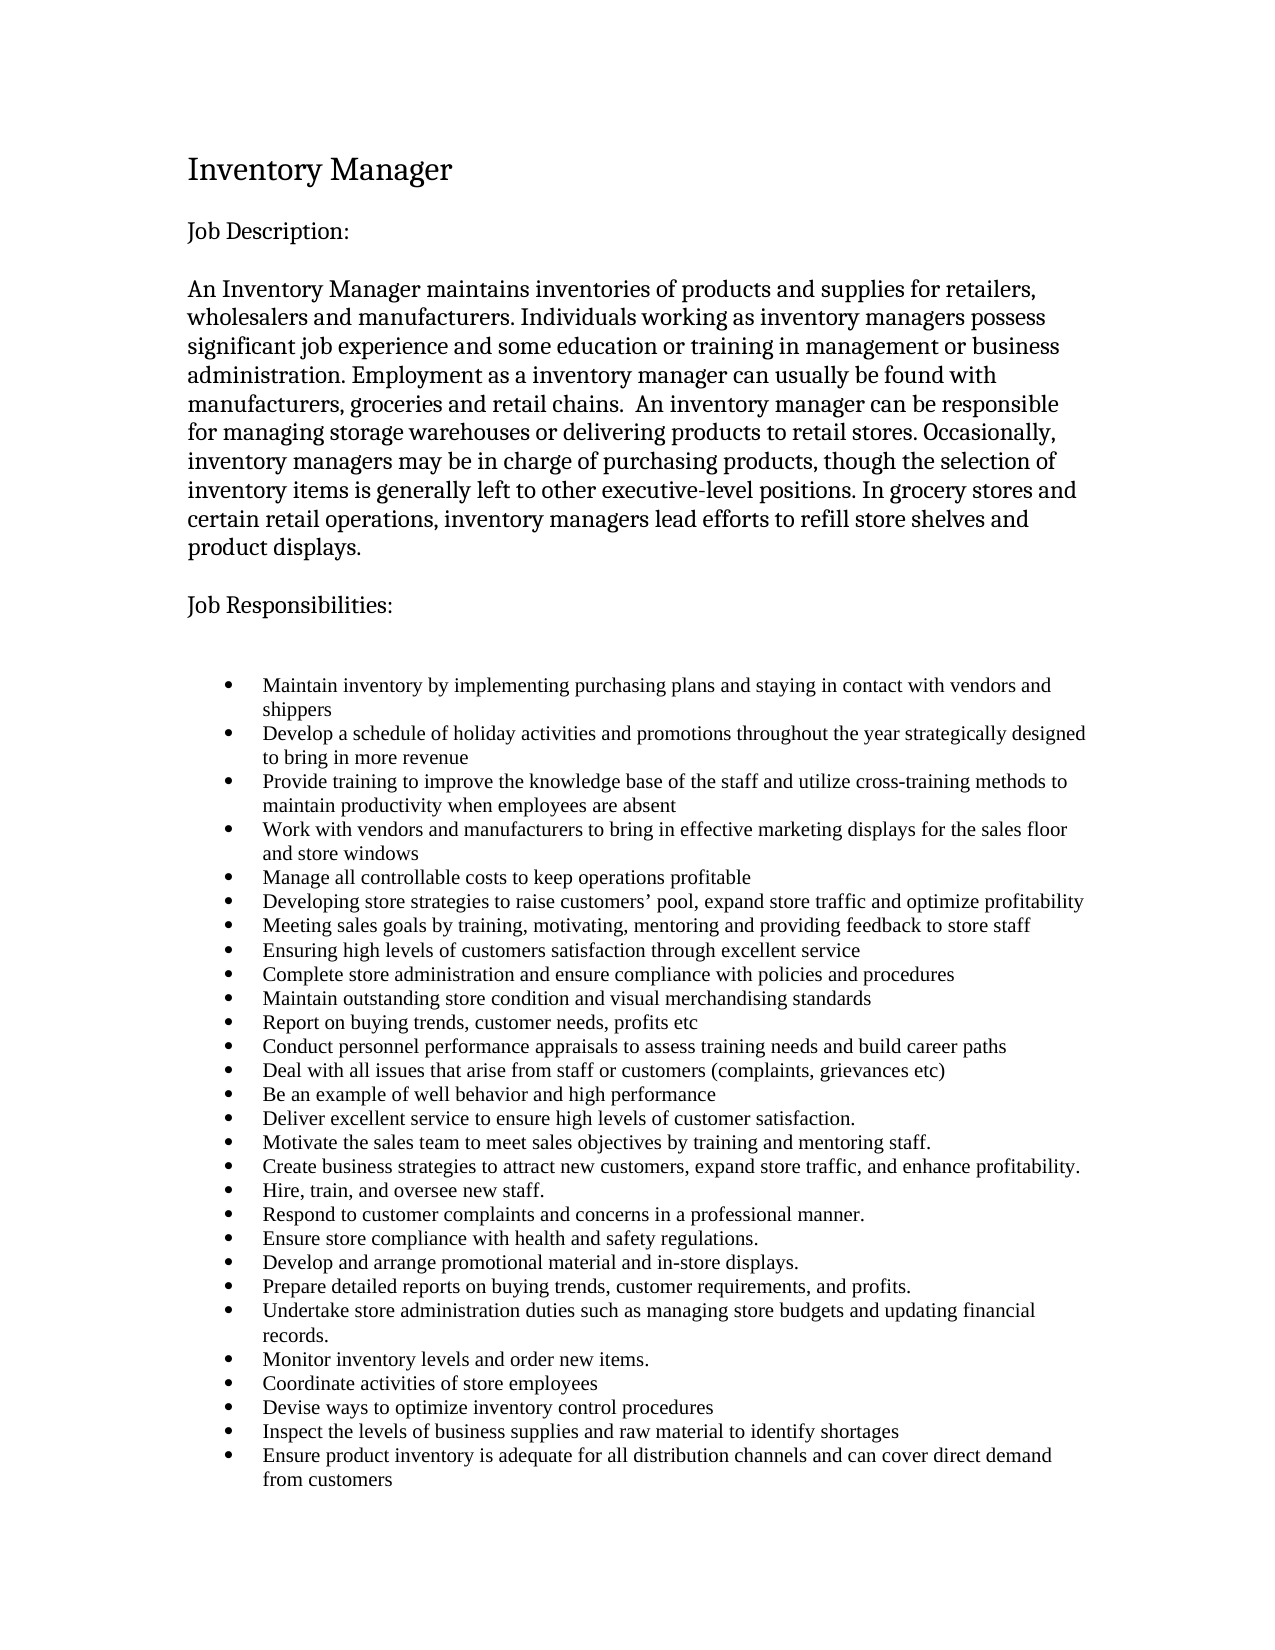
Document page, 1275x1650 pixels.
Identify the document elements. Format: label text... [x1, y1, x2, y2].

list Prepare detailed reports on buying trends, customer requirements, and profits. [225, 1274, 1087, 1298]
list Ensuring high levels of customers satisfaction through excellent service [225, 937, 1087, 962]
list Monitor inventory levels and order new items. [225, 1347, 1087, 1371]
list Ensure store compliance with health and safety regulations. [225, 1226, 1087, 1250]
text Job Description: [187, 217, 1087, 246]
list Maintain inventory by implementing purchasing plans and staying in contact with vendors and shippers [225, 673, 1087, 721]
list Conduct personnel performance appraisals to assess training needs and build career paths [225, 1034, 1087, 1058]
list Developing store strategies to raise customers’ pool, expand store traffic and optimize profitability [225, 889, 1087, 913]
list Complete store administration and ensure compliance with policies and procedures [225, 962, 1087, 986]
list Create business strategies to attract new customers, expand store traffic, and enhance profitability. [225, 1154, 1087, 1178]
list Devise ways to optimize inventory control procedures [225, 1395, 1087, 1419]
list Deal with all issues that arise from staff or customers (complaints, grievances etc) [225, 1058, 1087, 1082]
list Deliver excellent service to ensure high levels of customer satisfaction. [225, 1106, 1087, 1130]
text Inventory Manager [187, 150, 1087, 188]
list Report on buying trends, customer needs, profits etc [225, 1010, 1087, 1034]
list Provide training to improve the knowledge base of the staff and utilize cross-training methods to maintain productivity when employees are absent [225, 769, 1087, 817]
list Be an example of well behavior and high performance [225, 1082, 1087, 1106]
list Motivate the sales team to meet sales objectives by training and mentoring staff. [225, 1130, 1087, 1154]
list Maintain outstanding store condition and visual merchandising standards [225, 986, 1087, 1010]
list Ensure product inventory is adequate for all distribution channels and can cover direct demand from customers [225, 1443, 1087, 1491]
text Job Responsibilities: [187, 591, 1087, 619]
list Respond to customer complaints and concerns in a professional manner. [225, 1202, 1087, 1226]
list Meeting sales goals by training, motivating, mentoring and providing feedback to store staff [225, 913, 1087, 937]
list Manage all controllable costs to keep operations profitable [225, 865, 1087, 889]
list Inspect the levels of business supplies and raw material to identify shortages [225, 1419, 1087, 1443]
list Undertake store administration duties such as managing store budgets and updating financial records. [225, 1298, 1087, 1347]
list Hire, train, and oversee new staff. [225, 1178, 1087, 1202]
text An Inventory Manager maintains inventories of products and supplies for retailers, wholesalers and manufacturers. Individuals working as inventory managers possess significant job experience and some education or training in management or business administration. Employment as a inventory manager can usually be found with manufacturers, groceries and retail chains. An inventory manager can be responsible for managing storage warehouses or delivering products to retail stores. Occasionally, inventory managers may be in charge of purchasing products, though the selection of inventory items is generally left to other executive-level positions. In grocery stores and certain retail operations, inventory managers lead efforts to refill store shelves and product displays. [187, 274, 1087, 562]
list Develop and arrange promotional material and in-store displays. [225, 1250, 1087, 1274]
list Develop a schedule of holiday activities and promotions throughout the year strategically designed to bring in more revenue [225, 721, 1087, 769]
list Coordinate activities of store employees [225, 1371, 1087, 1395]
list Work with vendors and manufacturers to bring in effective marketing displays for the sales floor and store windows [225, 817, 1087, 865]
